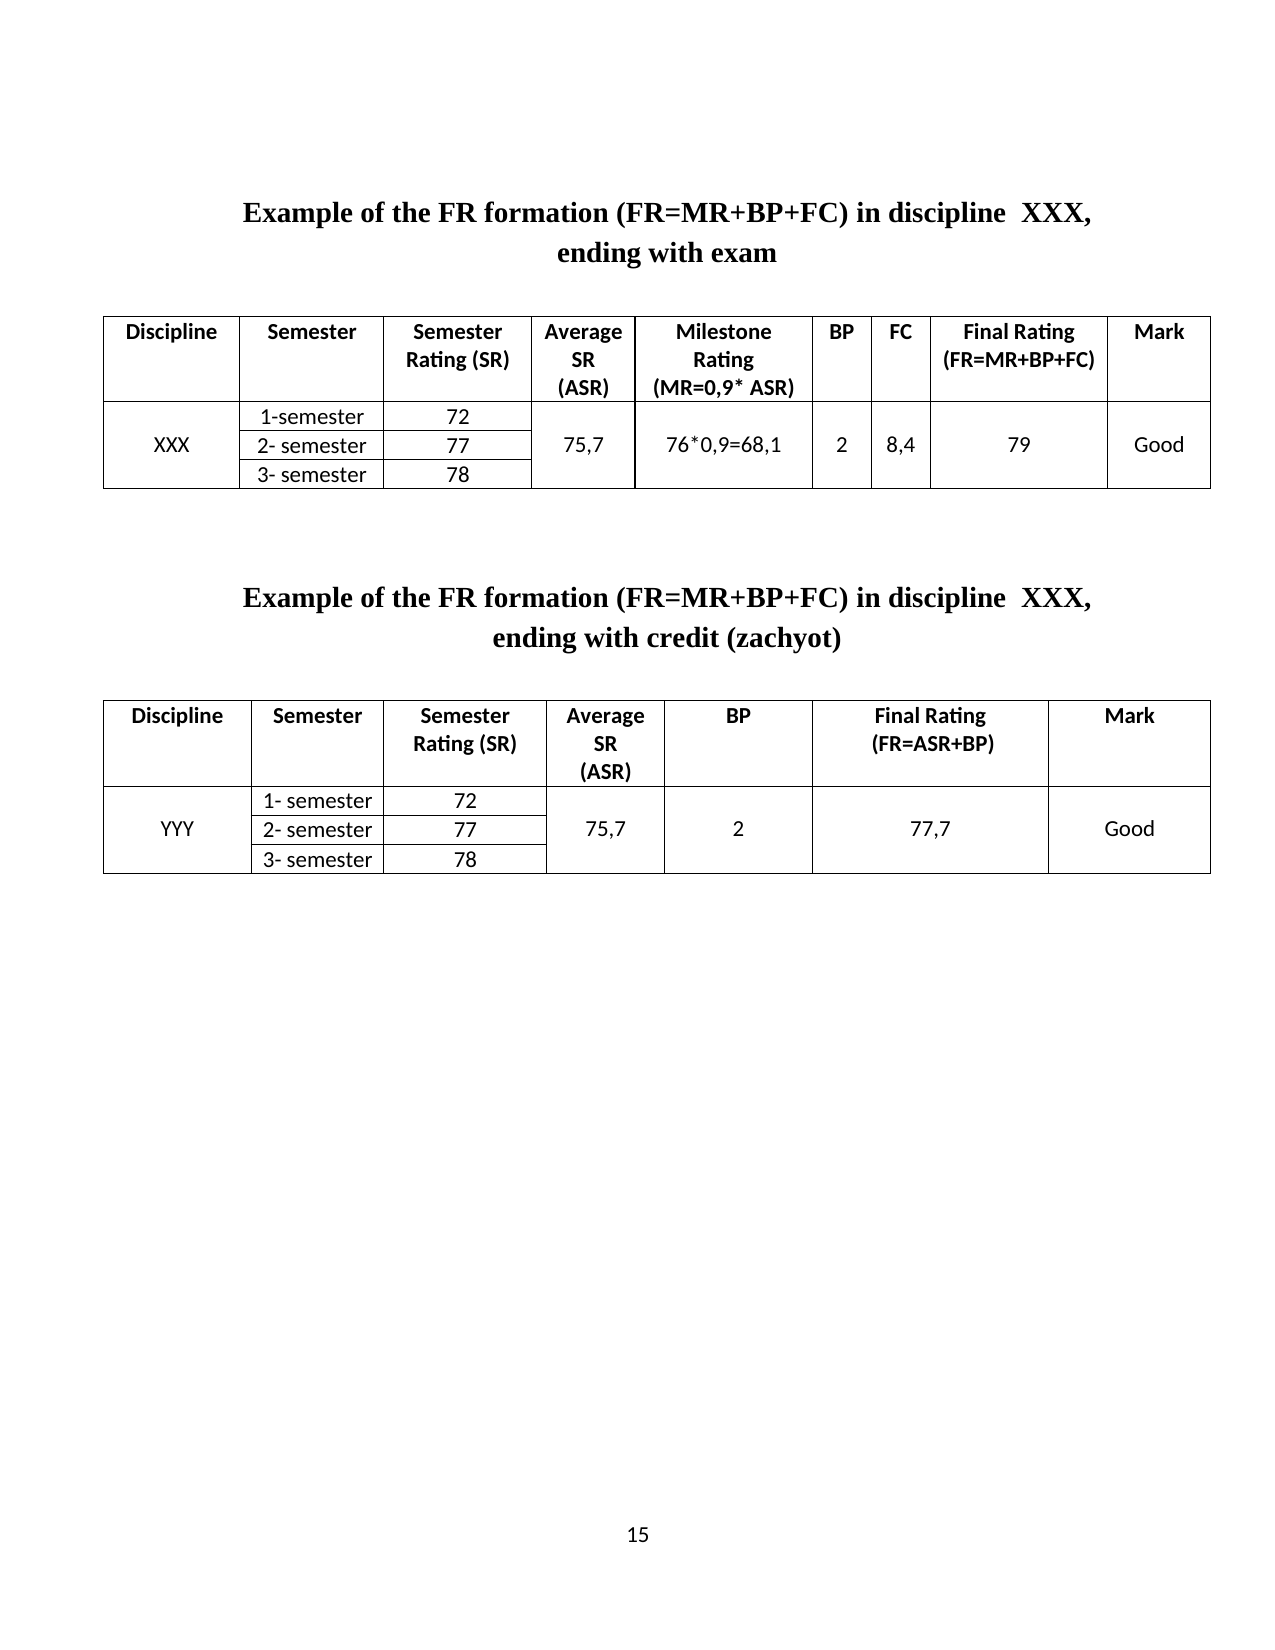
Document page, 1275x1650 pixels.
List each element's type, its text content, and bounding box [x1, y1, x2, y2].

table_header Discipline [104, 317, 239, 401]
table_header FC [872, 317, 930, 401]
table_cell YYY [104, 787, 251, 873]
table_cell ХХХ [104, 402, 239, 488]
table_cell 72 [384, 402, 531, 430]
table_cell Good [1049, 787, 1210, 873]
table_header Average SR (ASR) [532, 317, 634, 401]
table_cell 76*0,9=68,1 [636, 402, 812, 488]
table_cell 3- semester [252, 845, 383, 873]
table_header Final Rating (FR=MR+BP+FC) [931, 317, 1107, 401]
table_header Semester Rating (SR) [384, 701, 546, 786]
table_cell 1- semester [252, 787, 383, 814]
table_header Mark [1049, 701, 1210, 786]
table_cell 2 [813, 402, 871, 488]
table_header BP [813, 317, 871, 401]
table_header Semester Rating (SR) [384, 317, 531, 401]
table_cell 72 [384, 787, 546, 814]
table_cell 75,7 [547, 787, 664, 873]
table_header BP [665, 701, 812, 786]
table_header Mark [1108, 317, 1210, 401]
table_cell 79 [931, 402, 1107, 488]
table_header Discipline [104, 701, 251, 786]
table_header Average SR (ASR) [547, 701, 664, 786]
table_cell 1-semester [240, 402, 383, 430]
table_cell 8,4 [872, 402, 930, 488]
table_header Semester [240, 317, 383, 401]
table_cell 77,7 [813, 787, 1048, 873]
table_header Semester [252, 701, 383, 786]
table_cell 2 [665, 787, 812, 873]
table_cell 78 [384, 460, 531, 488]
table_cell 77 [384, 431, 531, 459]
table_cell Good [1108, 402, 1210, 488]
table_cell 2- semester [240, 431, 383, 459]
text ending with exam [118, 235, 1157, 269]
table_cell 75,7 [532, 402, 634, 488]
table_cell 3- semester [240, 460, 383, 488]
table_cell 77 [384, 816, 546, 844]
text ending with credit (zachyot) [118, 620, 1157, 653]
table_header Final Rating (FR=ASR+BP) [813, 701, 1048, 786]
text Example of the FR formation (FR=MR+BP+FC) in discipline ХХХ, [118, 195, 1157, 229]
table_cell 2- semester [252, 816, 383, 844]
table_cell 78 [384, 845, 546, 873]
table_header Milestone Rating (MR=0,9* ASR) [636, 317, 812, 401]
text Example of the FR formation (FR=MR+BP+FC) in discipline ХХХ, [118, 580, 1157, 613]
